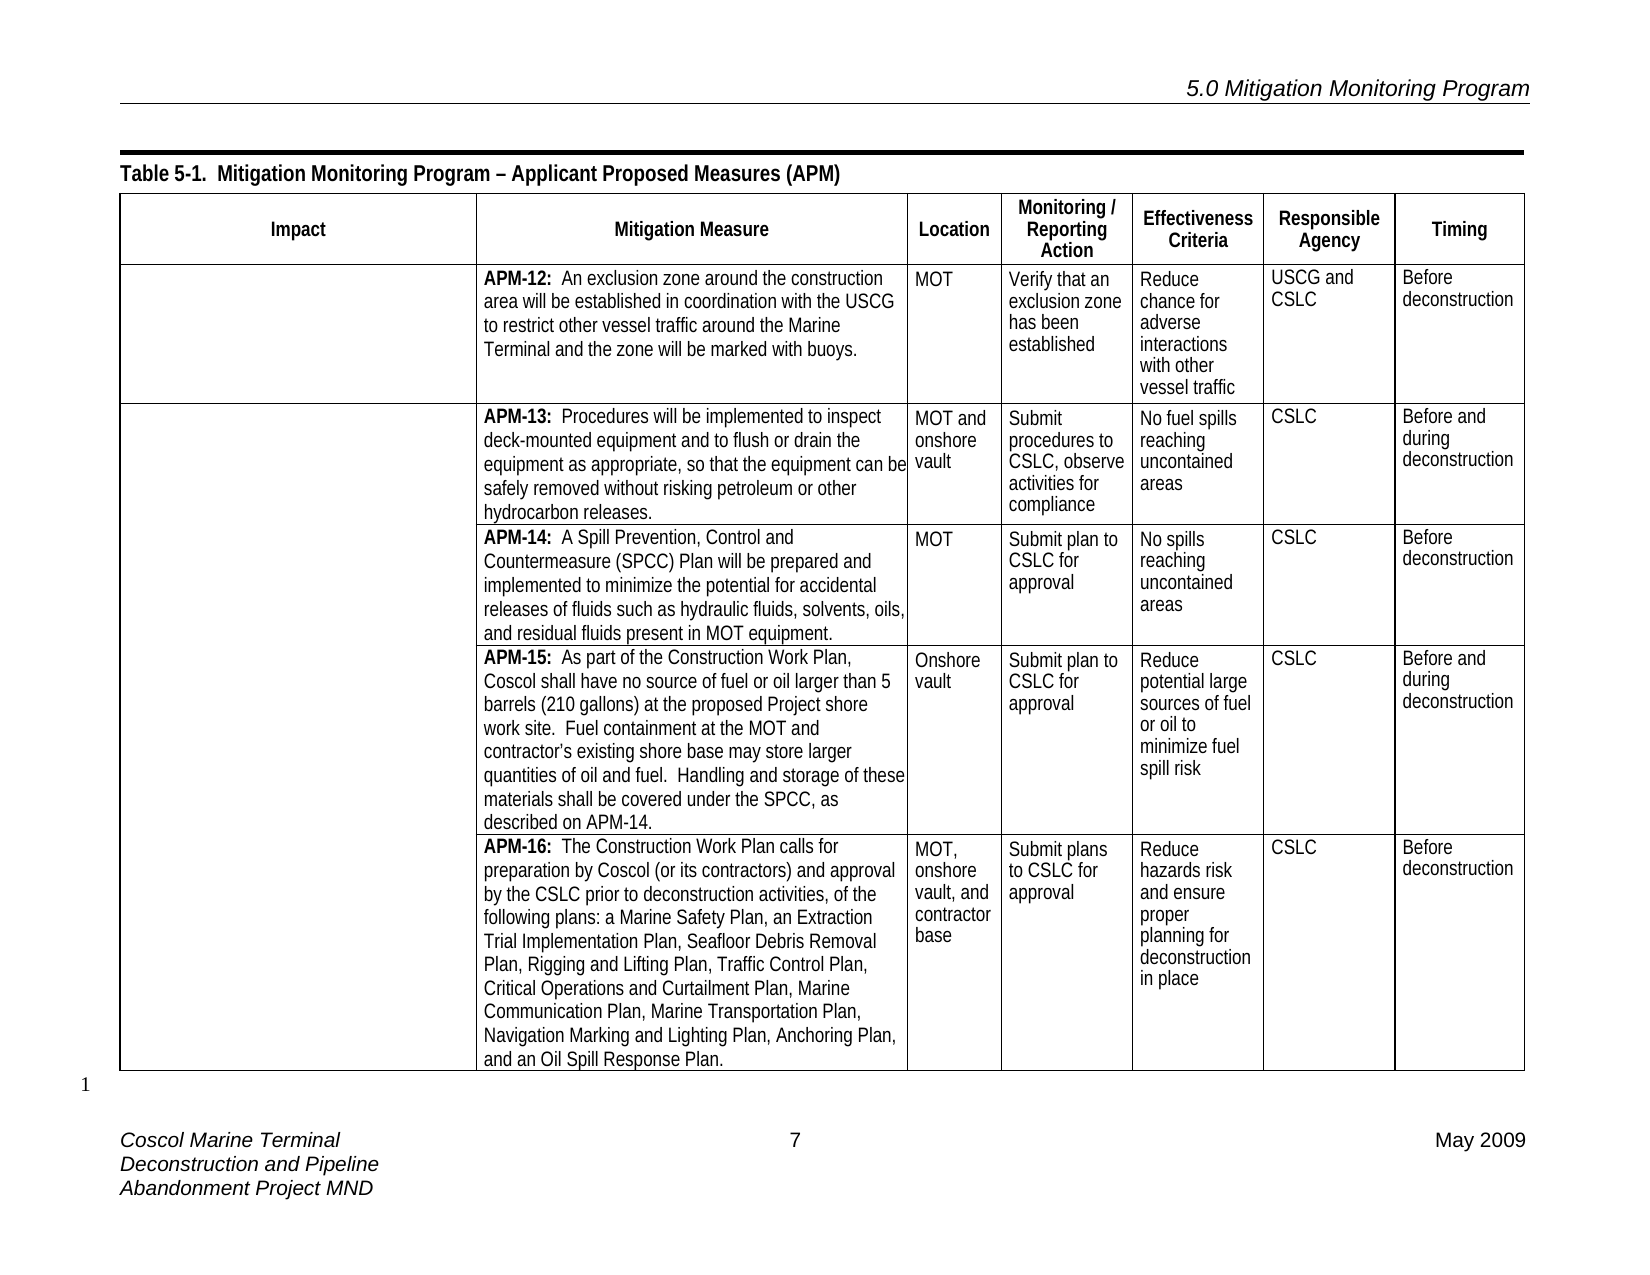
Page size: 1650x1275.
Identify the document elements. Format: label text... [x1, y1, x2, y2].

table_cell Mitigation Measure [477, 194, 907, 264]
table_cell Effectiveness Criteria [1133, 194, 1263, 264]
table_cell Reduce hazards risk and ensure proper planning for deconstruction in place [1133, 835, 1263, 1070]
table_cell Reduce potential large sources of fuel or oil to minimize fuel spill risk [1133, 646, 1263, 834]
table_cell APM-13: Procedures will be implemented to inspect deck-mounted equipment and to flush or drain the equipment as appropriate, so that the equipment can be safely removed without risking petroleum or other hydrocarbon releases. [477, 404, 907, 524]
table_cell APM-14: A Spill Prevention, Control and Countermeasure (SPCC) Plan will be prepared and implemented to minimize the potential for accidental releases of fluids such as hydraulic fluids, solvents, oils, and residual fluids present in MOT equipment. [477, 525, 907, 645]
table_cell APM-12: An exclusion zone around the construction area will be established in coordination with the USCG to restrict other vessel traffic around the Marine Terminal and the zone will be marked with buoys. [477, 265, 907, 403]
table_cell USCG and CSLC [1264, 265, 1394, 403]
table_cell Monitoring / Reporting Action [1002, 194, 1132, 264]
table_cell Submit plan to CSLC for approval [1002, 525, 1132, 645]
table_cell APM-16: The Construction Work Plan calls for preparation by Coscol (or its contractors) and approval by the CSLC prior to deconstruction activities, of the following plans: a Marine Safety Plan, an Extraction Trial Implementation Plan, Seafloor Debris Removal Plan, Rigging and Lifting Plan, Traffic Control Plan, Critical Operations and Curtailment Plan, Marine Communication Plan, Marine Transportation Plan, Navigation Marking and Lighting Plan, Anchoring Plan, and an Oil Spill Response Plan. [477, 835, 907, 1070]
table_cell CSLC [1264, 525, 1394, 645]
table_cell Submit plan to CSLC for approval [1002, 646, 1132, 834]
table_cell CSLC [1264, 646, 1394, 834]
table_cell [121, 645, 476, 1070]
table_cell Onshore vault [908, 646, 1001, 834]
table_header Table 5-1. Mitigation Monitoring Program – Applicant Proposed Measures (APM) [120, 155, 1524, 193]
table_cell Before and during deconstruction [1396, 404, 1524, 524]
table_cell No fuel spills reaching uncontained areas [1133, 404, 1263, 524]
table_cell [121, 404, 476, 645]
table_cell Verify that an exclusion zone has been established [1002, 265, 1132, 403]
table_cell MOT, onshore vault, and contractor base [908, 835, 1001, 1070]
table_cell CSLC [1264, 835, 1394, 1070]
table_cell Before and during deconstruction [1396, 646, 1524, 834]
table_cell Before deconstruction [1396, 835, 1524, 1070]
table_cell MOT [908, 265, 1001, 403]
table_cell Reduce chance for adverse interactions with other vessel traffic [1133, 265, 1263, 403]
table_cell Submit plans to CSLC for approval [1002, 835, 1132, 1070]
table_cell Submit procedures to CSLC, observe activities for compliance [1002, 404, 1132, 524]
table_cell MOT [908, 525, 1001, 645]
table_cell Responsible Agency [1264, 194, 1394, 264]
table_cell CSLC [1264, 404, 1394, 524]
table_cell No spills reaching uncontained areas [1133, 525, 1263, 645]
table_cell Timing [1396, 194, 1524, 264]
table_cell Location [908, 194, 1001, 264]
table_cell Before deconstruction [1396, 265, 1524, 403]
table_cell Before deconstruction [1396, 525, 1524, 645]
table_cell MOT and onshore vault [908, 404, 1001, 524]
table_cell Impact [121, 194, 476, 264]
table_cell APM-15: As part of the Construction Work Plan, Coscol shall have no source of fuel or oil larger than 5 barrels (210 gallons) at the proposed Project shore work site. Fuel containment at the MOT and contractor’s existing shore base may store larger quantities of oil and fuel. Handling and storage of these materials shall be covered under the SPCC, as described on APM-14. [477, 646, 907, 834]
